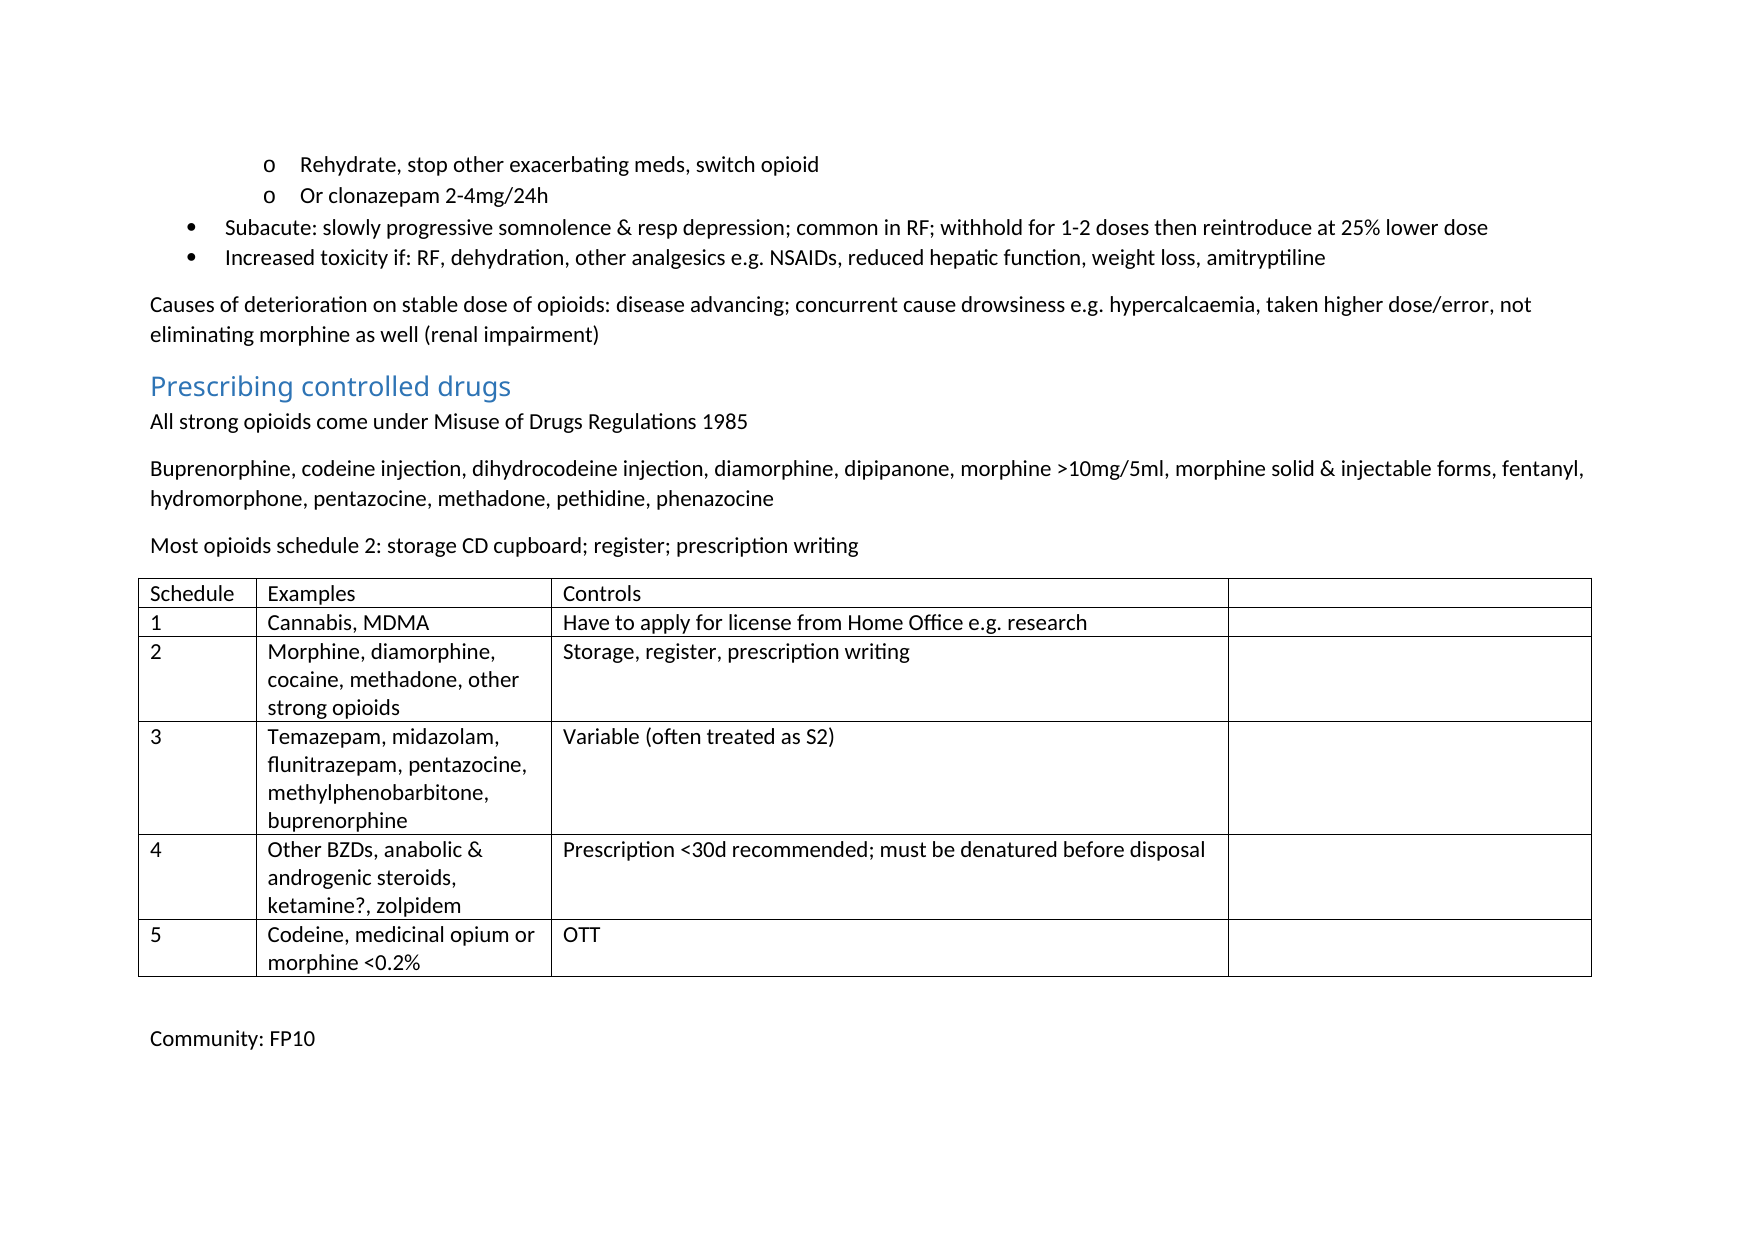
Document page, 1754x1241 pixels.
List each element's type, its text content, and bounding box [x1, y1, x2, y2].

subtitle Prescribing controlled drugs [150, 367, 1604, 404]
table_cell Prescription <30d recommended; must be denatured before disposal [552, 835, 1228, 919]
text Causes of deterioration on stable dose of opioids: disease advancing; concurrent cause drowsiness e.g. hypercalcaemia, taken higher dose/error, not eliminating morphine as well (renal impairment) [150, 290, 1604, 348]
table_cell Temazepam, midazolam, flunitrazepam, pentazocine, methylphenobarbitone, buprenorphine [257, 722, 551, 834]
list Subacute: slowly progressive somnolence & resp depression; common in RF; withhold for 1-2 doses then reintroduce at 25% lower dose [187, 213, 1604, 241]
list Or clonazepam 2-4mg/24h [262, 181, 1604, 211]
table_cell OTT [552, 920, 1228, 976]
table_header Examples [257, 579, 551, 607]
table_cell Variable (often treated as S2) [552, 722, 1228, 834]
table_header Controls [552, 579, 1228, 607]
table_cell [1229, 637, 1591, 721]
table_cell Cannabis, MDMA [257, 608, 551, 636]
text Community: FP10 [150, 1024, 1604, 1052]
table_cell [1229, 722, 1591, 834]
table_header Schedule [139, 579, 256, 607]
table_cell Other BZDs, anabolic & androgenic steroids, ketamine?, zolpidem [257, 835, 551, 919]
list Increased toxicity if: RF, dehydration, other analgesics e.g. NSAIDs, reduced hepatic function, weight loss, amitryptiline [187, 243, 1604, 271]
table_cell 1 [139, 608, 256, 636]
table_cell Storage, register, prescription writing [552, 637, 1228, 721]
table_cell Have to apply for license from Home Office e.g. research [552, 608, 1228, 636]
table_cell Codeine, medicinal opium or morphine <0.2% [257, 920, 551, 976]
table_cell [1229, 920, 1591, 976]
table_header [1229, 579, 1591, 607]
text All strong opioids come under Misuse of Drugs Regulations 1985 [150, 407, 1604, 435]
table_cell 5 [139, 920, 256, 976]
table_cell 4 [139, 835, 256, 919]
table_cell [1229, 608, 1591, 636]
table_cell [1229, 835, 1591, 919]
table_cell 3 [139, 722, 256, 834]
table_cell 2 [139, 637, 256, 721]
text Most opioids schedule 2: storage CD cupboard; register; prescription writing [150, 531, 1604, 559]
table_cell Morphine, diamorphine, cocaine, methadone, other strong opioids [257, 637, 551, 721]
list Rehydrate, stop other exacerbating meds, switch opioid [262, 150, 1604, 179]
text Buprenorphine, codeine injection, dihydrocodeine injection, diamorphine, dipipanone, morphine >10mg/5ml, morphine solid & injectable forms, fentanyl, hydromorphone, pentazocine, methadone, pethidine, phenazocine [150, 454, 1604, 512]
